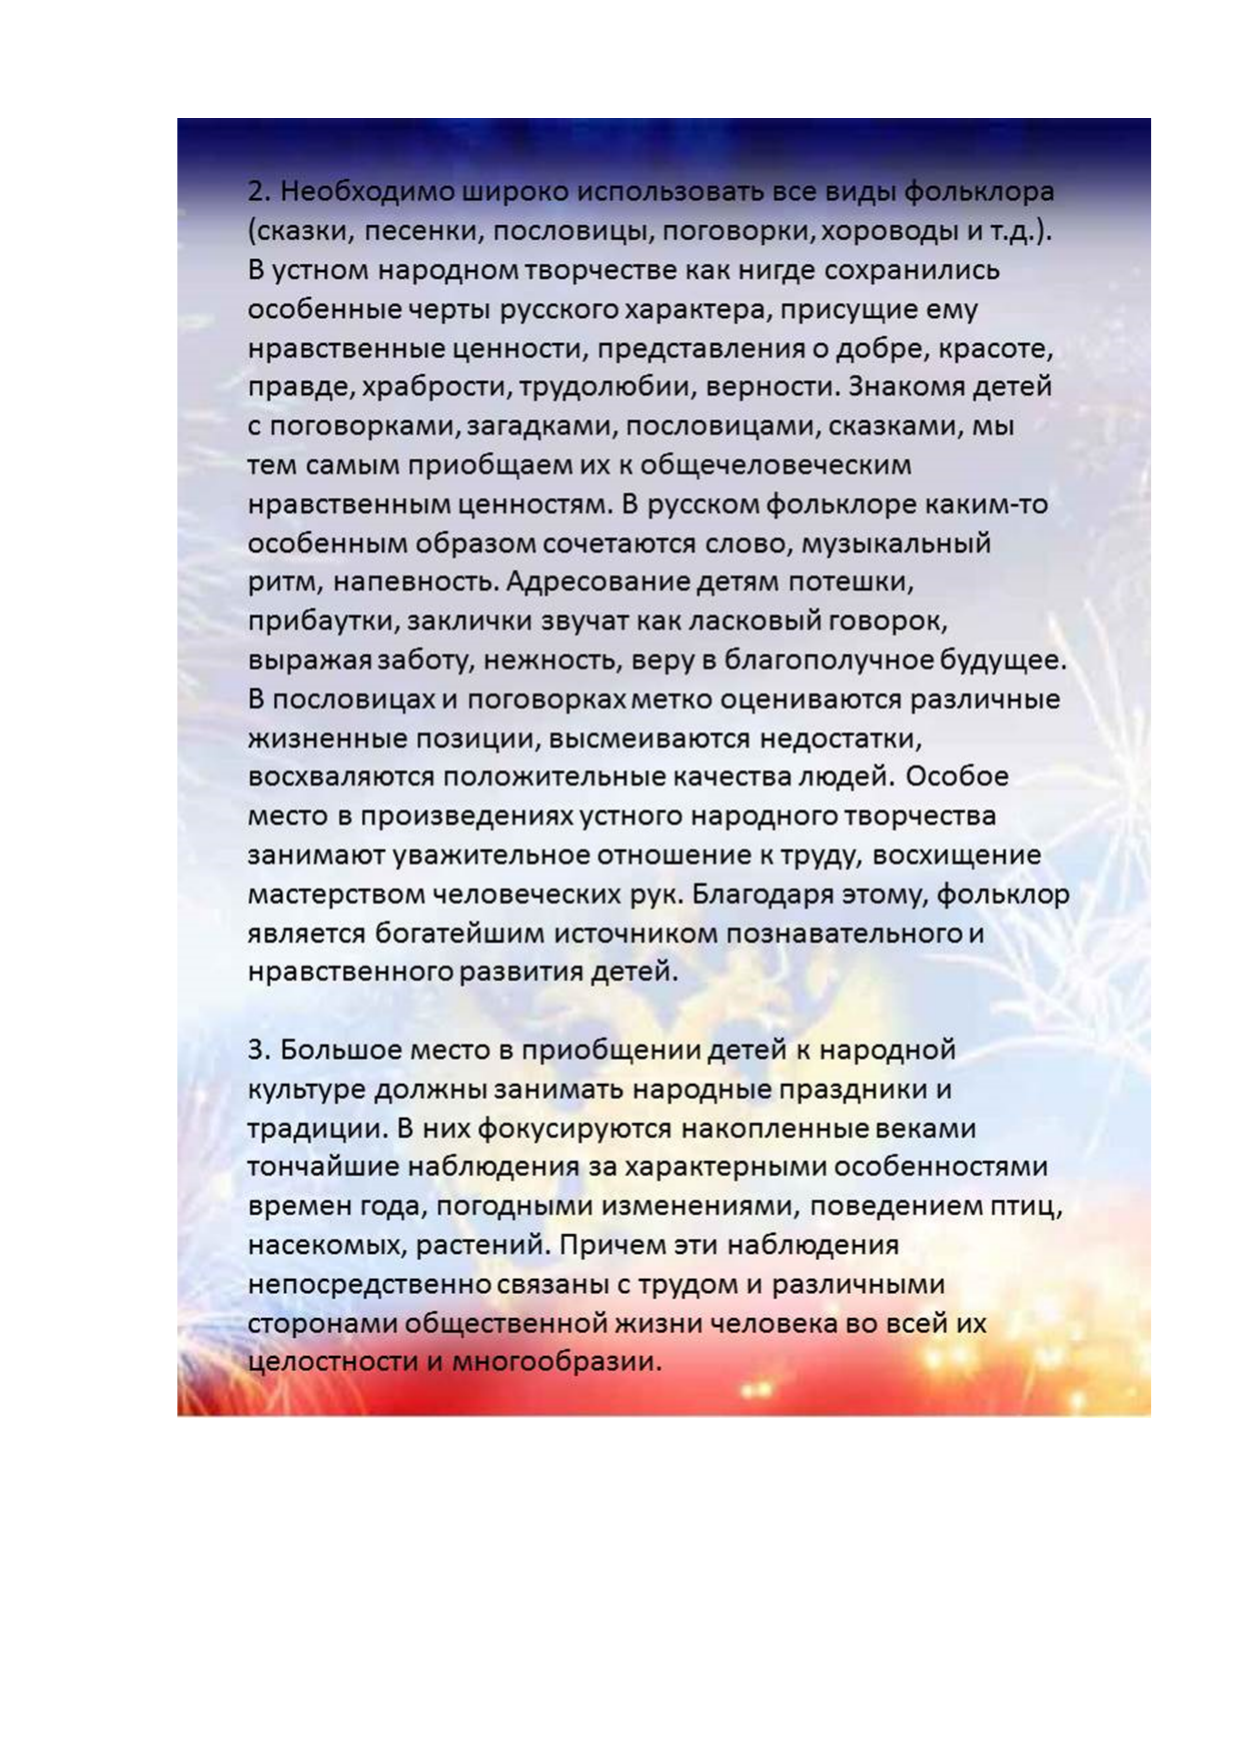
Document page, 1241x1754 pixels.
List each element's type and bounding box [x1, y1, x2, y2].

picture [177, 118, 1152, 1418]
